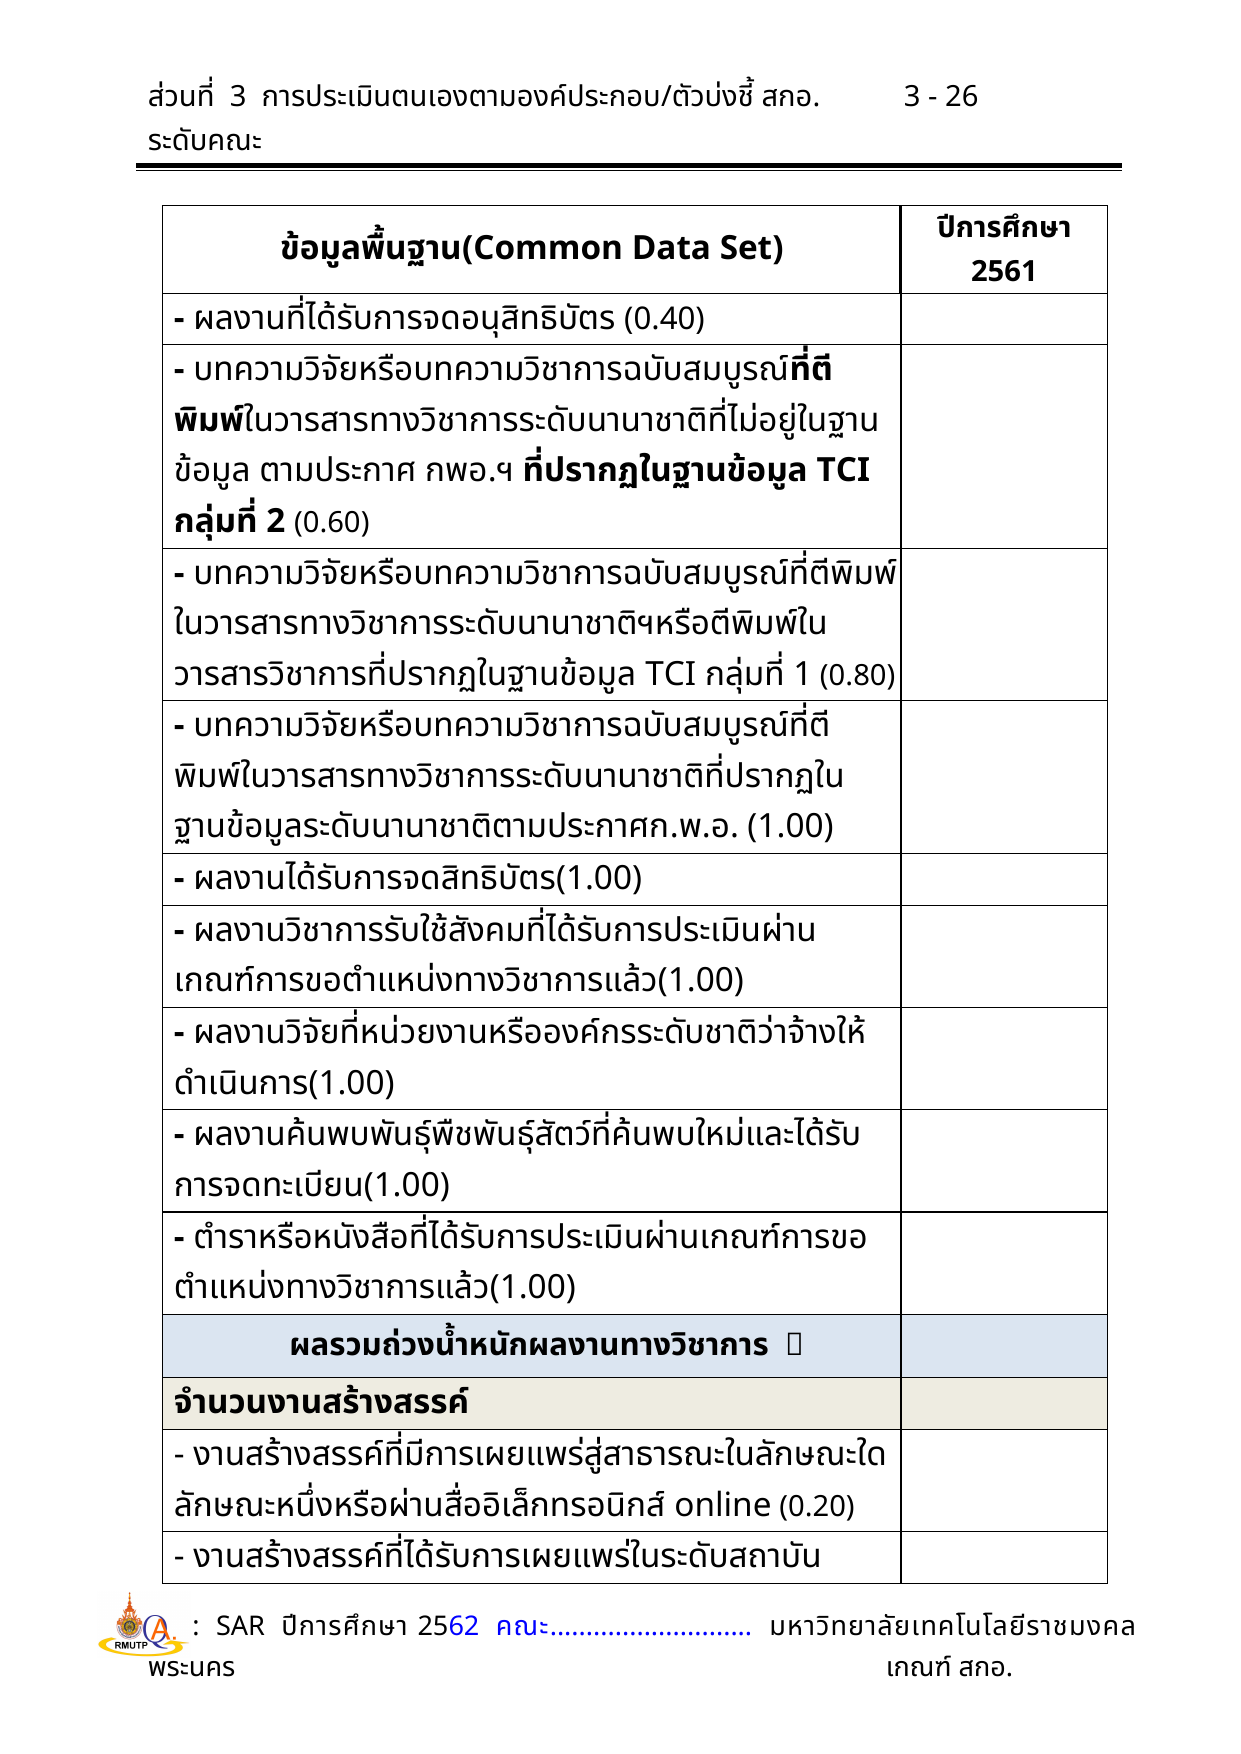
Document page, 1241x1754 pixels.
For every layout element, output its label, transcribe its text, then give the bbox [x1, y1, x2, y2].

table_header ข้อมูลพื้นฐาน(Common Data Set) [163, 206, 899, 292]
table_cell - ตำราหรือหนังสือที่ได้รับการประเมินผ่านเกณฑ์การขอตำแหน่งทางวิชาการแล้ว(1.00) [163, 1213, 900, 1314]
table_cell ผลรวมถ่วงน้ำหนักผลงานทางวิชาการ [163, 1315, 900, 1377]
table_cell [902, 1532, 1107, 1583]
picture [96, 1591, 191, 1658]
table_cell - ผลงานวิชาการรับใช้สังคมที่ได้รับการประเมินผ่านเกณฑ์การขอตำแหน่งทางวิชาการแล้ว(1.00) [163, 906, 900, 1007]
table_cell - งานสร้างสรรค์ที่ได้รับการเผยแพร่ในระดับสถาบัน (0.40) [163, 1532, 900, 1583]
table_cell - บทความวิจัยหรือบทความวิชาการฉบับสมบูรณ์ที่ตีพิมพ์ในวารสารทางวิชาการระดับนานาชาติที่ไม่อยู่ในฐานข้อมูล ตามประกาศ กพอ.ฯ ที่ปรากฏในฐานข้อมูล TCI กลุ่มที่ 2 (0.60) [163, 345, 900, 547]
table_cell - บทความวิจัยหรือบทความวิชาการฉบับสมบูรณ์ที่ตีพิมพ์ในวารสารทางวิชาการระดับนานาชาติฯหรือตีพิมพ์ในวารสารวิชาการที่ปรากฏในฐานข้อมูล TCI กลุ่มที่ 1 (0.80) [163, 549, 900, 700]
table_cell - ผลงานที่ได้รับการจดอนุสิทธิบัตร (0.40) [163, 294, 900, 344]
table_cell [902, 701, 1107, 853]
table_cell - ผลงานค้นพบพันธุ์พืชพันธุ์สัตว์ที่ค้นพบใหม่และได้รับการจดทะเบียน(1.00) [163, 1110, 900, 1211]
table_cell [902, 294, 1107, 344]
table_cell [902, 854, 1107, 904]
table_cell [902, 345, 1107, 547]
table_cell - งานสร้างสรรค์ที่มีการเผยแพร่สู่สาธารณะในลักษณะใดลักษณะหนึ่งหรือผ่านสื่ออิเล็กทรอนิกส์ online (0.20) [163, 1430, 900, 1531]
table_cell [902, 1430, 1107, 1531]
table_cell [902, 1378, 1107, 1429]
table_cell [902, 1110, 1107, 1211]
table_cell - ผลงานได้รับการจดสิทธิบัตร(1.00) [163, 854, 900, 904]
table_cell [902, 549, 1107, 700]
table_cell [902, 1008, 1107, 1109]
table_header ปีการศึกษา 2561 (1 มิ.ย. 61-31 พ.ค. 62) [902, 206, 1107, 292]
table_cell [902, 1213, 1107, 1314]
table_cell - บทความวิจัยหรือบทความวิชาการฉบับสมบูรณ์ที่ตีพิมพ์ในวารสารทางวิชาการระดับนานาชาติที่ปรากฏในฐานข้อมูลระดับนานาชาติตามประกาศก.พ.อ. (1.00) [163, 701, 900, 853]
table_cell - ผลงานวิจัยที่หน่วยงานหรือองค์กรระดับชาติว่าจ้างให้ดำเนินการ(1.00) [163, 1008, 900, 1109]
table_cell [902, 1315, 1107, 1377]
table_cell จำนวนงานสร้างสรรค์ [163, 1378, 900, 1429]
table_cell [902, 906, 1107, 1007]
